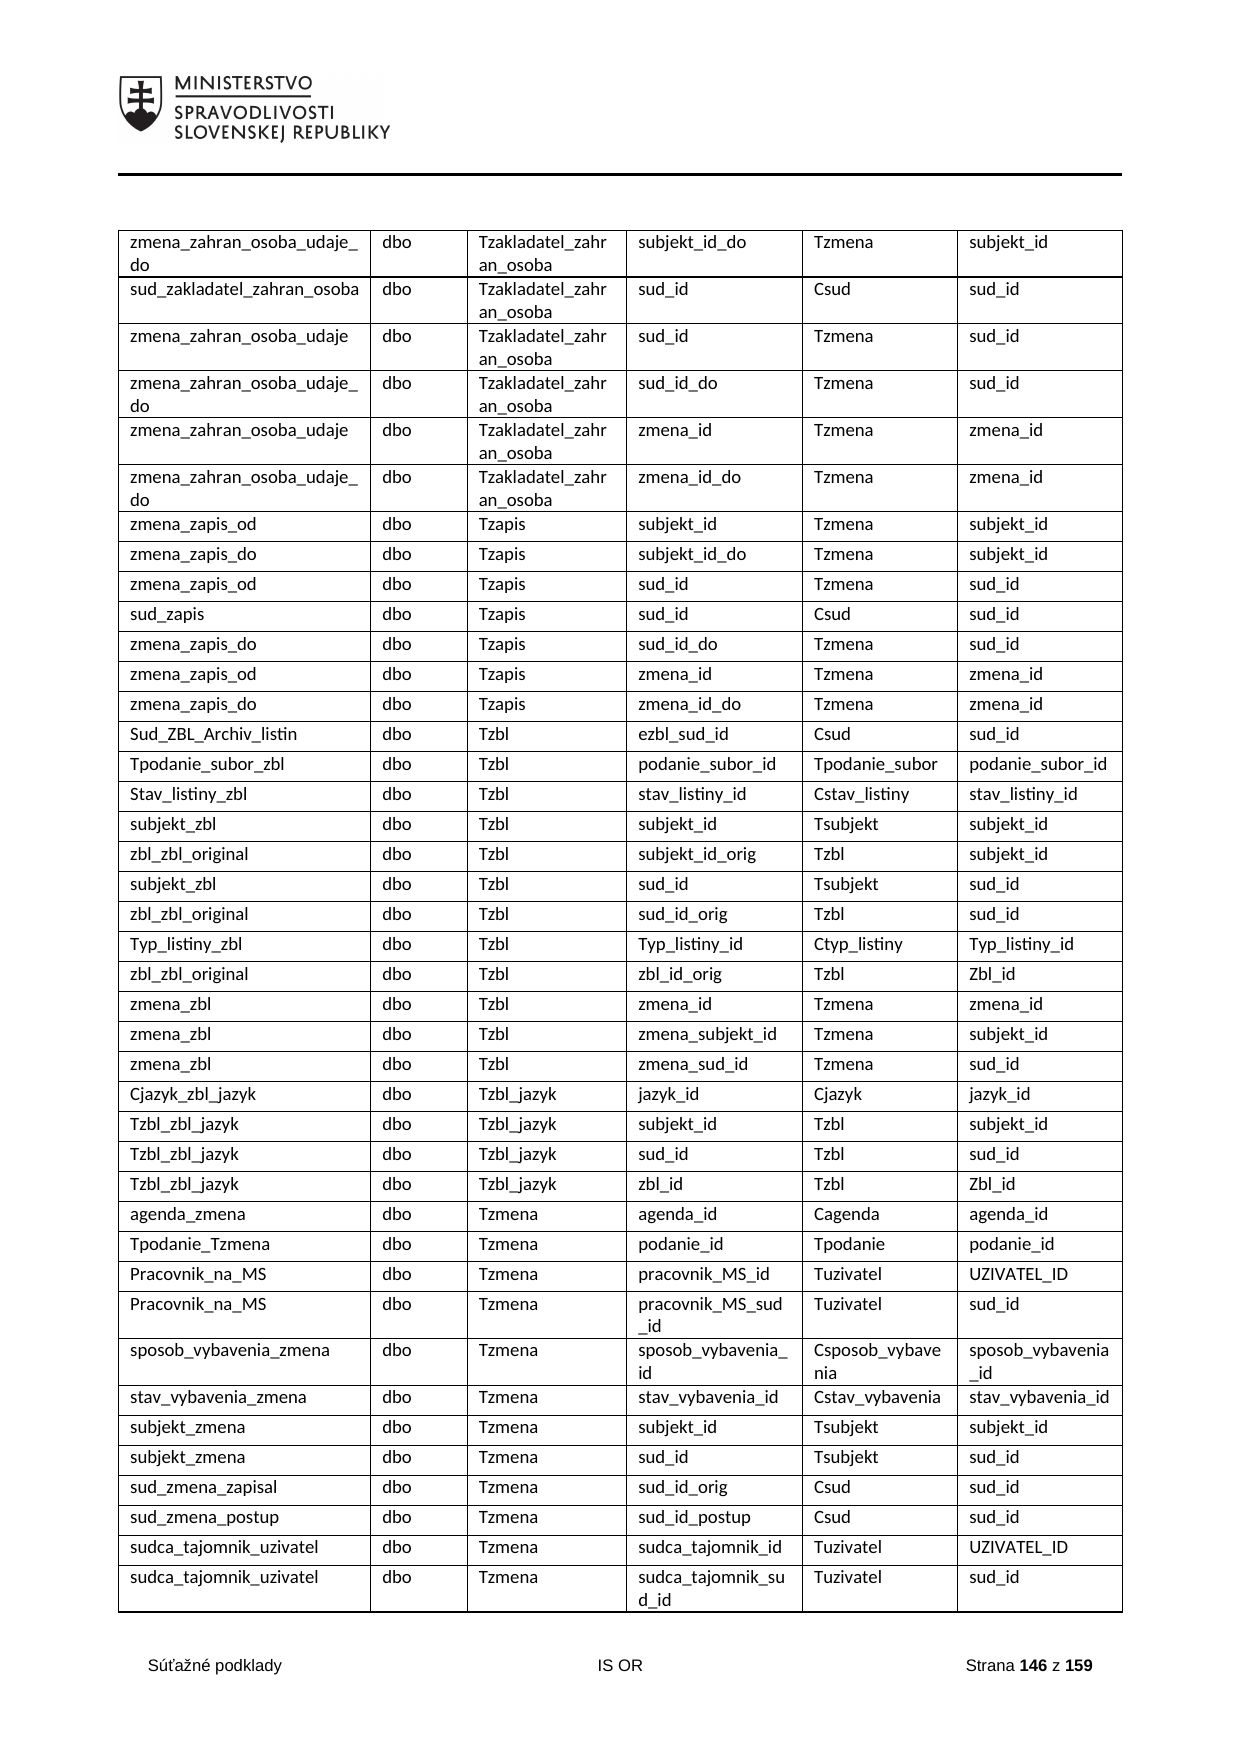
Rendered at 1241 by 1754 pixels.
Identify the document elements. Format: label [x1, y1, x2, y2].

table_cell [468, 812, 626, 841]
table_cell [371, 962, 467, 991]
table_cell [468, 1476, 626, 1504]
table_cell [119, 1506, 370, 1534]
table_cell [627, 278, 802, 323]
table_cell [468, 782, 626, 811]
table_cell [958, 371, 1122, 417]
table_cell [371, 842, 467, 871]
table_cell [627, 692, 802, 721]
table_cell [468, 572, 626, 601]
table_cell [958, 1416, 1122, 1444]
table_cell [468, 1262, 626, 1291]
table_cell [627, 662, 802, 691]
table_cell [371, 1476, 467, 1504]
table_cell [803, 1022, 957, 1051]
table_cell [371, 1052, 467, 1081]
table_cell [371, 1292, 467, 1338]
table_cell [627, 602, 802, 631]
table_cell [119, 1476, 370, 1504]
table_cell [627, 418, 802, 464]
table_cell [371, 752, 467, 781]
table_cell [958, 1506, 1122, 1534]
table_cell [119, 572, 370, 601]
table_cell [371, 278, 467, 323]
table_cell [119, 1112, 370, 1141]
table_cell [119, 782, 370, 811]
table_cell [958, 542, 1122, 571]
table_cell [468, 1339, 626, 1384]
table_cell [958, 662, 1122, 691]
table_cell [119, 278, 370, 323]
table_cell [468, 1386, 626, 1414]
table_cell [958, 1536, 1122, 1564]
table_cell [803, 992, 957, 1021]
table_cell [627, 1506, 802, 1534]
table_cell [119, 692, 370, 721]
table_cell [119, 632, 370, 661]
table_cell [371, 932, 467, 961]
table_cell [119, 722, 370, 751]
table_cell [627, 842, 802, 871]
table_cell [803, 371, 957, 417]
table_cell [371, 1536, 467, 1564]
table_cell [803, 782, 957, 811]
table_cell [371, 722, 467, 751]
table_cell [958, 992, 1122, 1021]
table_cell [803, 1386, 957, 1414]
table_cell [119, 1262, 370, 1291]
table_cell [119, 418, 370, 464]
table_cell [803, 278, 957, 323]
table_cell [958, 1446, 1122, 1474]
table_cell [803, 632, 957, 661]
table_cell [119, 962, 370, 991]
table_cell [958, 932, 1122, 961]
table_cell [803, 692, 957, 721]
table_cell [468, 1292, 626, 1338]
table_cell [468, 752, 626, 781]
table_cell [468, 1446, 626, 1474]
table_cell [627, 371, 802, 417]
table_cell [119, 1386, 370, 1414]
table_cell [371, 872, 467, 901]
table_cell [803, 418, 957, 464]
picture [118, 73, 390, 144]
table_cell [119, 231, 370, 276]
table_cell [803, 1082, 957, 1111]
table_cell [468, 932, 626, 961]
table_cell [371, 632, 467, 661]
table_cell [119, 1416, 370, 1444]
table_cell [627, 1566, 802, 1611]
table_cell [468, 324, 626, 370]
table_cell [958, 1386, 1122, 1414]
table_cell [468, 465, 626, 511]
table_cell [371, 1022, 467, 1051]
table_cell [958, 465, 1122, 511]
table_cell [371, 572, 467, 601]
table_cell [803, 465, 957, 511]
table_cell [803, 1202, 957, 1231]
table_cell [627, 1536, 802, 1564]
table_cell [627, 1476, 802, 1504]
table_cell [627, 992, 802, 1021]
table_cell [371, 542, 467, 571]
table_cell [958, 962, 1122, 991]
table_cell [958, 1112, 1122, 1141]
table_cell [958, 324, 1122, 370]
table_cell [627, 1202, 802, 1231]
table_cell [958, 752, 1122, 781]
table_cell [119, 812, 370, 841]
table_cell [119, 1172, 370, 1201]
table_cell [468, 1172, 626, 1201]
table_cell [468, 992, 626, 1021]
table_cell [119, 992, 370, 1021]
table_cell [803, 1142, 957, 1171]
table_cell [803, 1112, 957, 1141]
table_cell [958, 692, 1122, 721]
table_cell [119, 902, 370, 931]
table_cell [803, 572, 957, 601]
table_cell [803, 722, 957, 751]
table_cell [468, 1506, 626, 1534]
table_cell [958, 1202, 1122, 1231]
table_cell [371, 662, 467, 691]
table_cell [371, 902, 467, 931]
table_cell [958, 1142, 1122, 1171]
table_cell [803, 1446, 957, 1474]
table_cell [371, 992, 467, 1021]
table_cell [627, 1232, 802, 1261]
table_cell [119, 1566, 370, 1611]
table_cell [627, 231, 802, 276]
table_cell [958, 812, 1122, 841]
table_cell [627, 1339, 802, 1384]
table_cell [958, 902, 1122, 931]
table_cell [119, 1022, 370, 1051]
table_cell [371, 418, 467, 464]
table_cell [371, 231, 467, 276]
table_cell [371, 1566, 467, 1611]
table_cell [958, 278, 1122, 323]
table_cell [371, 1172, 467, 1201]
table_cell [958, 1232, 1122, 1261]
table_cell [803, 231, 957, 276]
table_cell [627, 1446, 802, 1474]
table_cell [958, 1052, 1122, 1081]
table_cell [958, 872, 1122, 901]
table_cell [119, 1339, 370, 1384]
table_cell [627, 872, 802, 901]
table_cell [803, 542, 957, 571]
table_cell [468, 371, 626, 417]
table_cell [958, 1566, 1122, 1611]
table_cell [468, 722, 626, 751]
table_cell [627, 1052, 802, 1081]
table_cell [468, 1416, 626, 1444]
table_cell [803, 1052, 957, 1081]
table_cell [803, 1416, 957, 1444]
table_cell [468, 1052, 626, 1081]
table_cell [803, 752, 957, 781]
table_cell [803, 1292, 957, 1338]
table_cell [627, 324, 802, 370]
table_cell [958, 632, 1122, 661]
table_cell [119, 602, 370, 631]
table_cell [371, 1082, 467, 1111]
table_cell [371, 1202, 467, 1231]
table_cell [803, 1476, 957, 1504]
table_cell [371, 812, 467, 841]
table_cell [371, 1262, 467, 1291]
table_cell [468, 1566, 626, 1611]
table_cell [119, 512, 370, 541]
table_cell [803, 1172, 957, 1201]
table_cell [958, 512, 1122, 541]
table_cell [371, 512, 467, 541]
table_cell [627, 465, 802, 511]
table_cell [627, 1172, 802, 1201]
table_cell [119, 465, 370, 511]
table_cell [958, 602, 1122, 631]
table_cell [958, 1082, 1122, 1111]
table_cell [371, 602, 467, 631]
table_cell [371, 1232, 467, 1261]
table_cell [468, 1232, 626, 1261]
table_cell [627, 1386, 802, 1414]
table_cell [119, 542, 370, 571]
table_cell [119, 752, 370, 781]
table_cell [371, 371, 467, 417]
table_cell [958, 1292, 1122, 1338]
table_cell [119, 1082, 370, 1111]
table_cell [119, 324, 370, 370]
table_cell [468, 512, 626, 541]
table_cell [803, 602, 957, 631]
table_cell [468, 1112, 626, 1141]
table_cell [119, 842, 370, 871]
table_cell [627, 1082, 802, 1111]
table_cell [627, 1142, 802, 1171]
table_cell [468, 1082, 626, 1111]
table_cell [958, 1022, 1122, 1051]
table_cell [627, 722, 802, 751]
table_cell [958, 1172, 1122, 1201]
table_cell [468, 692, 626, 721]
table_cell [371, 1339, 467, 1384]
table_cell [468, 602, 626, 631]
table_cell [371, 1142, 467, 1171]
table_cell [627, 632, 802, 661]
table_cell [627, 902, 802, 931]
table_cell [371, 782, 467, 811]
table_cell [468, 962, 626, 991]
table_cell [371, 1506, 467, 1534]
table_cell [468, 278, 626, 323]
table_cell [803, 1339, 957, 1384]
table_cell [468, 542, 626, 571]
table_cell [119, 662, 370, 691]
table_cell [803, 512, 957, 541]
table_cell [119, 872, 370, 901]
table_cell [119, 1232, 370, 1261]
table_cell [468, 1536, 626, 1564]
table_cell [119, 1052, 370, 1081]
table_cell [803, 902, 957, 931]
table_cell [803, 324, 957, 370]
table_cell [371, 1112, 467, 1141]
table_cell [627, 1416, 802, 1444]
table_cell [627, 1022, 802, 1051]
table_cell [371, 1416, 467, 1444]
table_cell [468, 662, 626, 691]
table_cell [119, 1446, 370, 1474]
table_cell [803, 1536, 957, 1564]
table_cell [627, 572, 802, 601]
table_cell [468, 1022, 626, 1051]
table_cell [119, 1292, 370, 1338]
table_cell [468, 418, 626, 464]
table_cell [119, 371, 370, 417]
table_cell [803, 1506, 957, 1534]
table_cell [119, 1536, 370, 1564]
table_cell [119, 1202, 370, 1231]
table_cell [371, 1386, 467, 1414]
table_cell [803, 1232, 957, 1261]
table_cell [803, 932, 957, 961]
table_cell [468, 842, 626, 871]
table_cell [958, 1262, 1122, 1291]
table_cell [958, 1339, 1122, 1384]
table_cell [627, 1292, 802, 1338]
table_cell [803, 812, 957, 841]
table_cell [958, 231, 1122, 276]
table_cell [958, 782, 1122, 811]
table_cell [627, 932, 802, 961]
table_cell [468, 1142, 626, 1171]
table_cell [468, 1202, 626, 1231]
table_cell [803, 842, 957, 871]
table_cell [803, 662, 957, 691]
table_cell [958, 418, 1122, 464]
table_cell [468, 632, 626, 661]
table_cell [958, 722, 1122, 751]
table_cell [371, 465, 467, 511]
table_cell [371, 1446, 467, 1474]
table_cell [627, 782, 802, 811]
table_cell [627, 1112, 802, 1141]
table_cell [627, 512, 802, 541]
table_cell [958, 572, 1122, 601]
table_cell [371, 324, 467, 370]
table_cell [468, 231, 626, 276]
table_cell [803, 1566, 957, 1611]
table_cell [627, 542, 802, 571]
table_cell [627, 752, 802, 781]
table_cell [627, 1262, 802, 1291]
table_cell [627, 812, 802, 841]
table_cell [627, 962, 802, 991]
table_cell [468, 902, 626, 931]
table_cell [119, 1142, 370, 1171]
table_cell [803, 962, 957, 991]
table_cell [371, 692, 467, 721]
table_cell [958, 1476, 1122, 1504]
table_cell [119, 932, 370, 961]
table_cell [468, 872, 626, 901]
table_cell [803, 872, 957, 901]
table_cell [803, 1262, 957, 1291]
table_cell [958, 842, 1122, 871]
